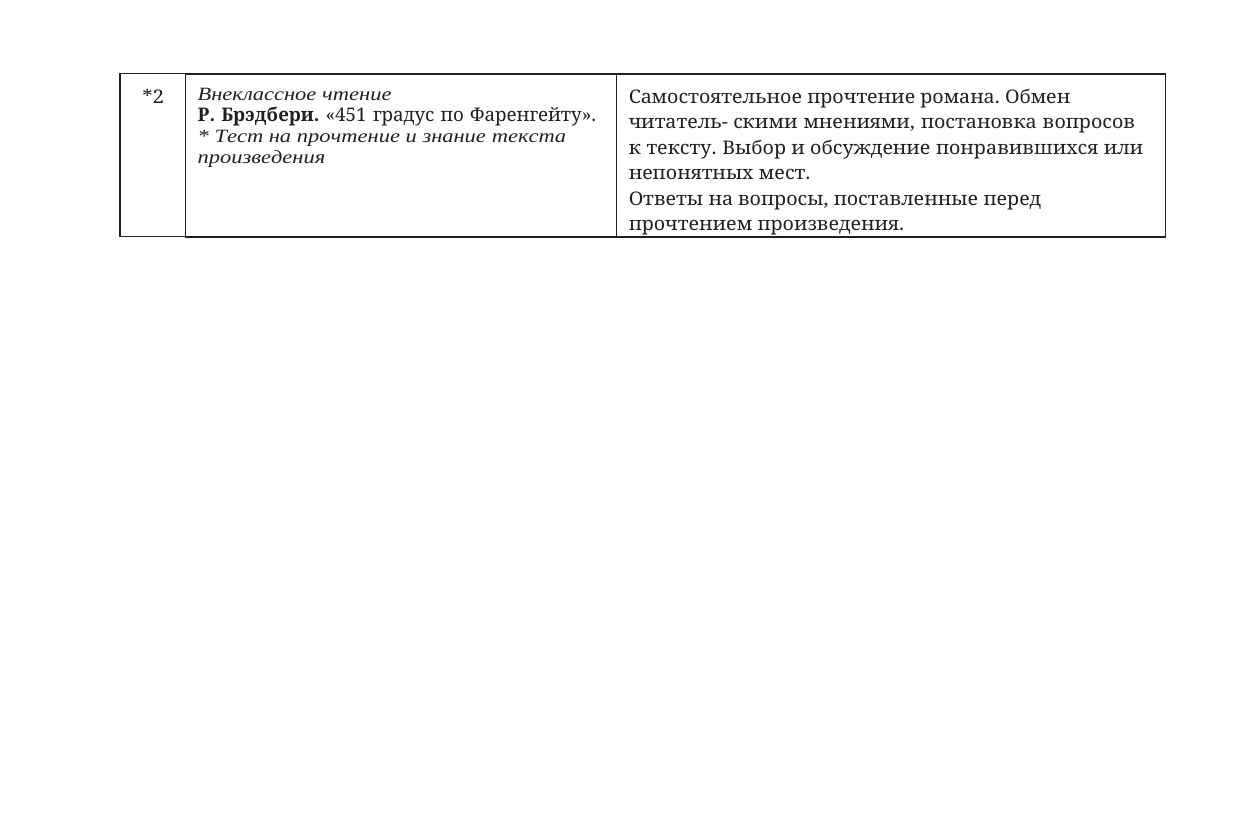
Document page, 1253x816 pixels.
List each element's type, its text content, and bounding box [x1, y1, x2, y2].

table_cell *2 [121, 74, 185, 236]
table_cell Внеклассное чтение Р. Брэдбери. «451 градус по Фаренгейту». * Тест на прочтение и знание текста произведения [186, 75, 616, 236]
table_cell Самостоятельное прочтение романа. Обмен читатель- скими мнениями, постановка вопросов к тексту. Выбор и обсуждение понравившихся или непонятных мест. Ответы на вопросы, поставленные перед прочтением произведения. [617, 75, 1165, 236]
